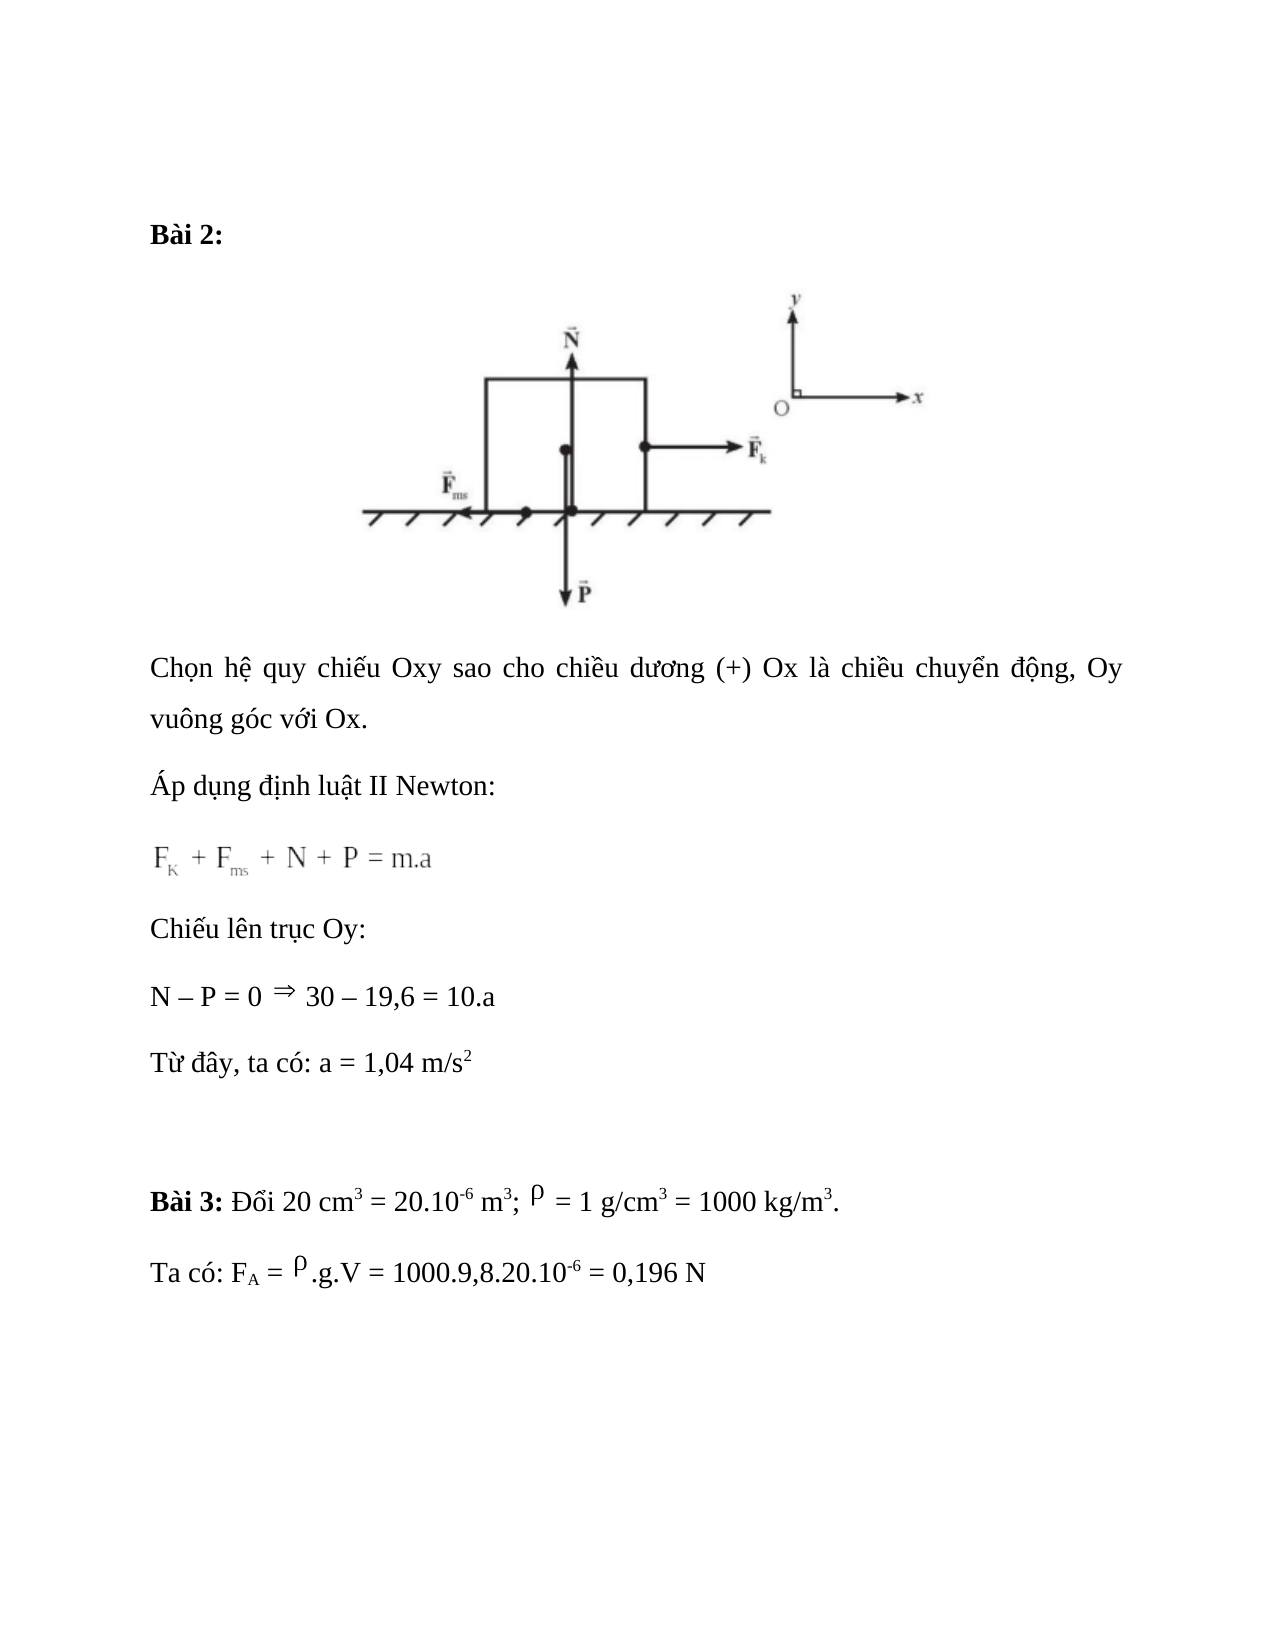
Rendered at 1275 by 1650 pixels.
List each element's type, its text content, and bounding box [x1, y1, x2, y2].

text N – P = 0 30 – 19,6 = 10.a [150, 978, 1125, 1012]
text Từ đây, ta có: a = 1,04 m/s2 [150, 1046, 1125, 1079]
text Áp dụng định luật II Newton: [150, 768, 1125, 801]
text Chiếu lên trục Oy: [150, 912, 1125, 945]
text Ta có: FA = .g.V = 1000.9,8.20.10-6 = 0,196 N [150, 1251, 1125, 1289]
text Bài 3: Đổi 20 cm3 = 20.10-6 m3; = 1 g/cm3 = 1000 kg/m3. [150, 1179, 1125, 1218]
text Bài 2: [150, 217, 1125, 251]
text Chọn hệ quy chiếu Oxy sao cho chiều dương (+) Ox là chiều chuyển động, Oy vuông góc với Ox. [150, 651, 1125, 734]
picture [326, 283, 949, 620]
